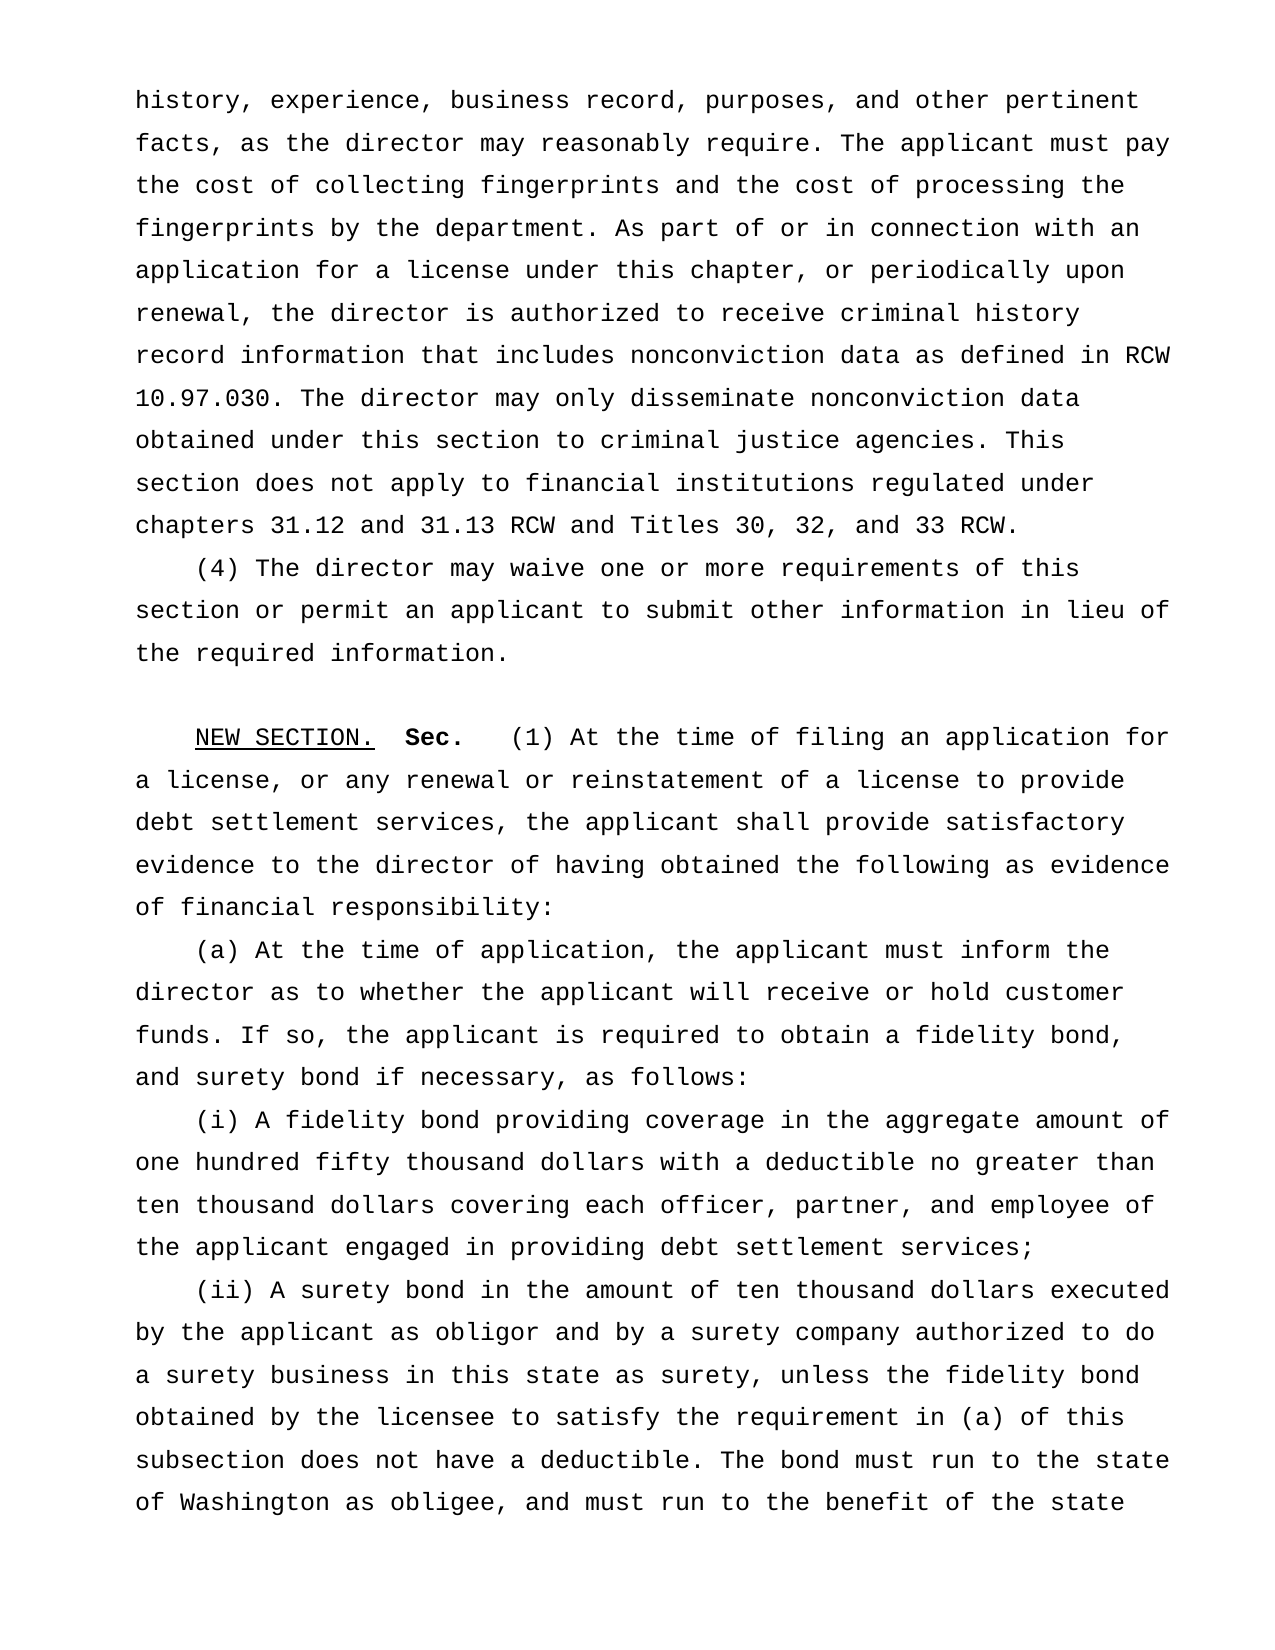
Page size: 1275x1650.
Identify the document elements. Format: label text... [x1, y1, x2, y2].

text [135, 75, 1170, 542]
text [135, 1264, 1170, 1519]
text NEW SECTION. Sec. (1) At the time of filing an application for a license, or any renewal or reinstatement of a license to provide debt settlement services, the applicant shall provide satisfactory evidence to the director of having obtained the following as evidence of financial responsibility: [135, 712, 1170, 924]
text (i) A fidelity bond providing coverage in the aggregate amount of one hundred fifty thousand dollars with a deductible no greater than ten thousand dollars covering each officer, partner, and employee of the applicant engaged in providing debt settlement services; [135, 1094, 1170, 1264]
text (a) At the time of application, the applicant must inform the director as to whether the applicant will receive or hold customer funds. If so, the applicant is required to obtain a fidelity bond, and surety bond if necessary, as follows: [135, 924, 1170, 1094]
text (4) The director may waive one or more requirements of this section or permit an applicant to submit other information in lieu of the required information. [135, 542, 1170, 670]
